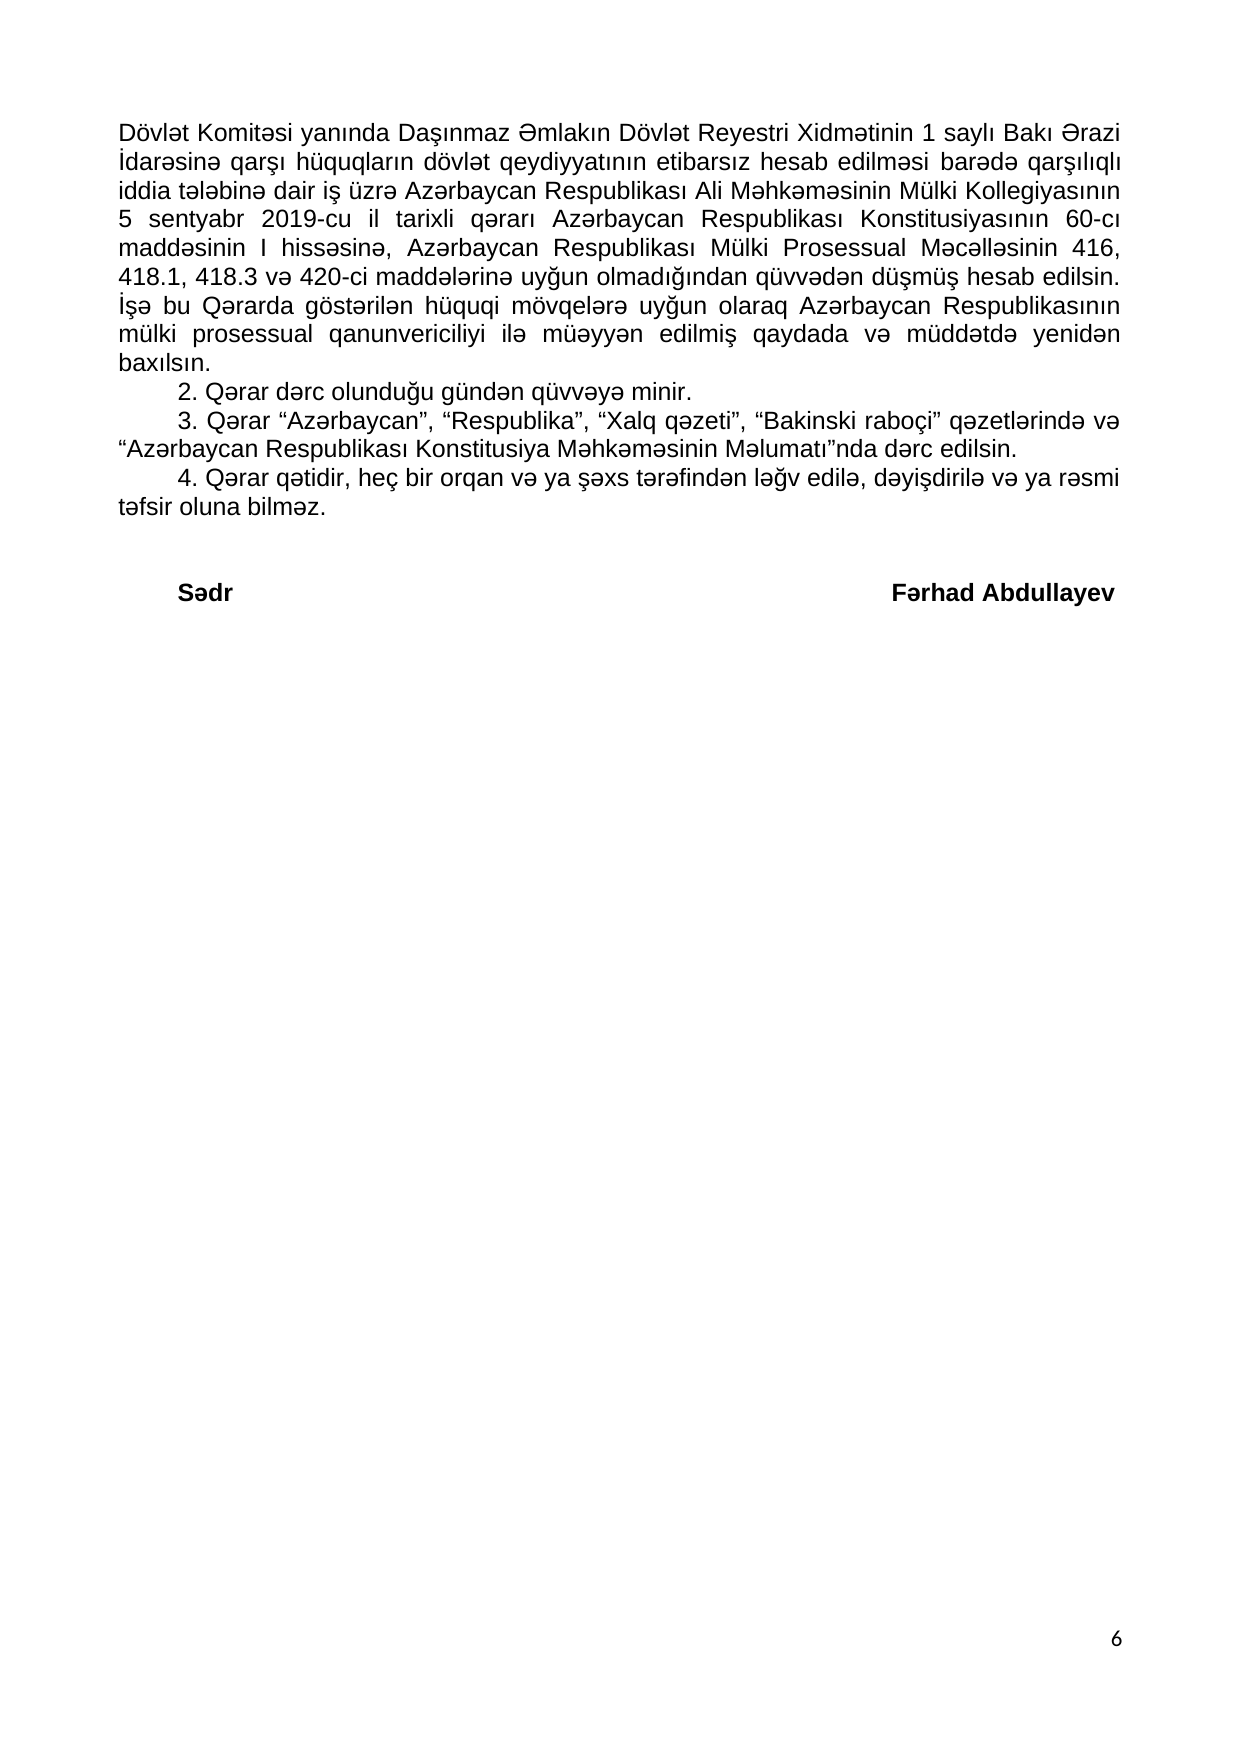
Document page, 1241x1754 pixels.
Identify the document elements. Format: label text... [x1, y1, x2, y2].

text Sədr Fərhad Abdullayev [118, 578, 1122, 607]
text 3. Qərar “Azərbaycan”, “Respublika”, “Xalq qəzeti”, “Bakinski raboçi” qəzetlərində və “Azərbaycan Respublikası Konstitusiya Məhkəməsinin Məlumatı”nda dərc edilsin. [118, 406, 1122, 463]
text 2. Qərar dərc olunduğu gündən qüvvəyə minir. [118, 377, 1122, 406]
text 4. Qərar qətidir, heç bir orqan və ya şəxs tərəfindən ləğv edilə, dəyişdirilə və ya rəsmi təfsir oluna bilməz. [118, 463, 1122, 521]
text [118, 118, 1122, 377]
